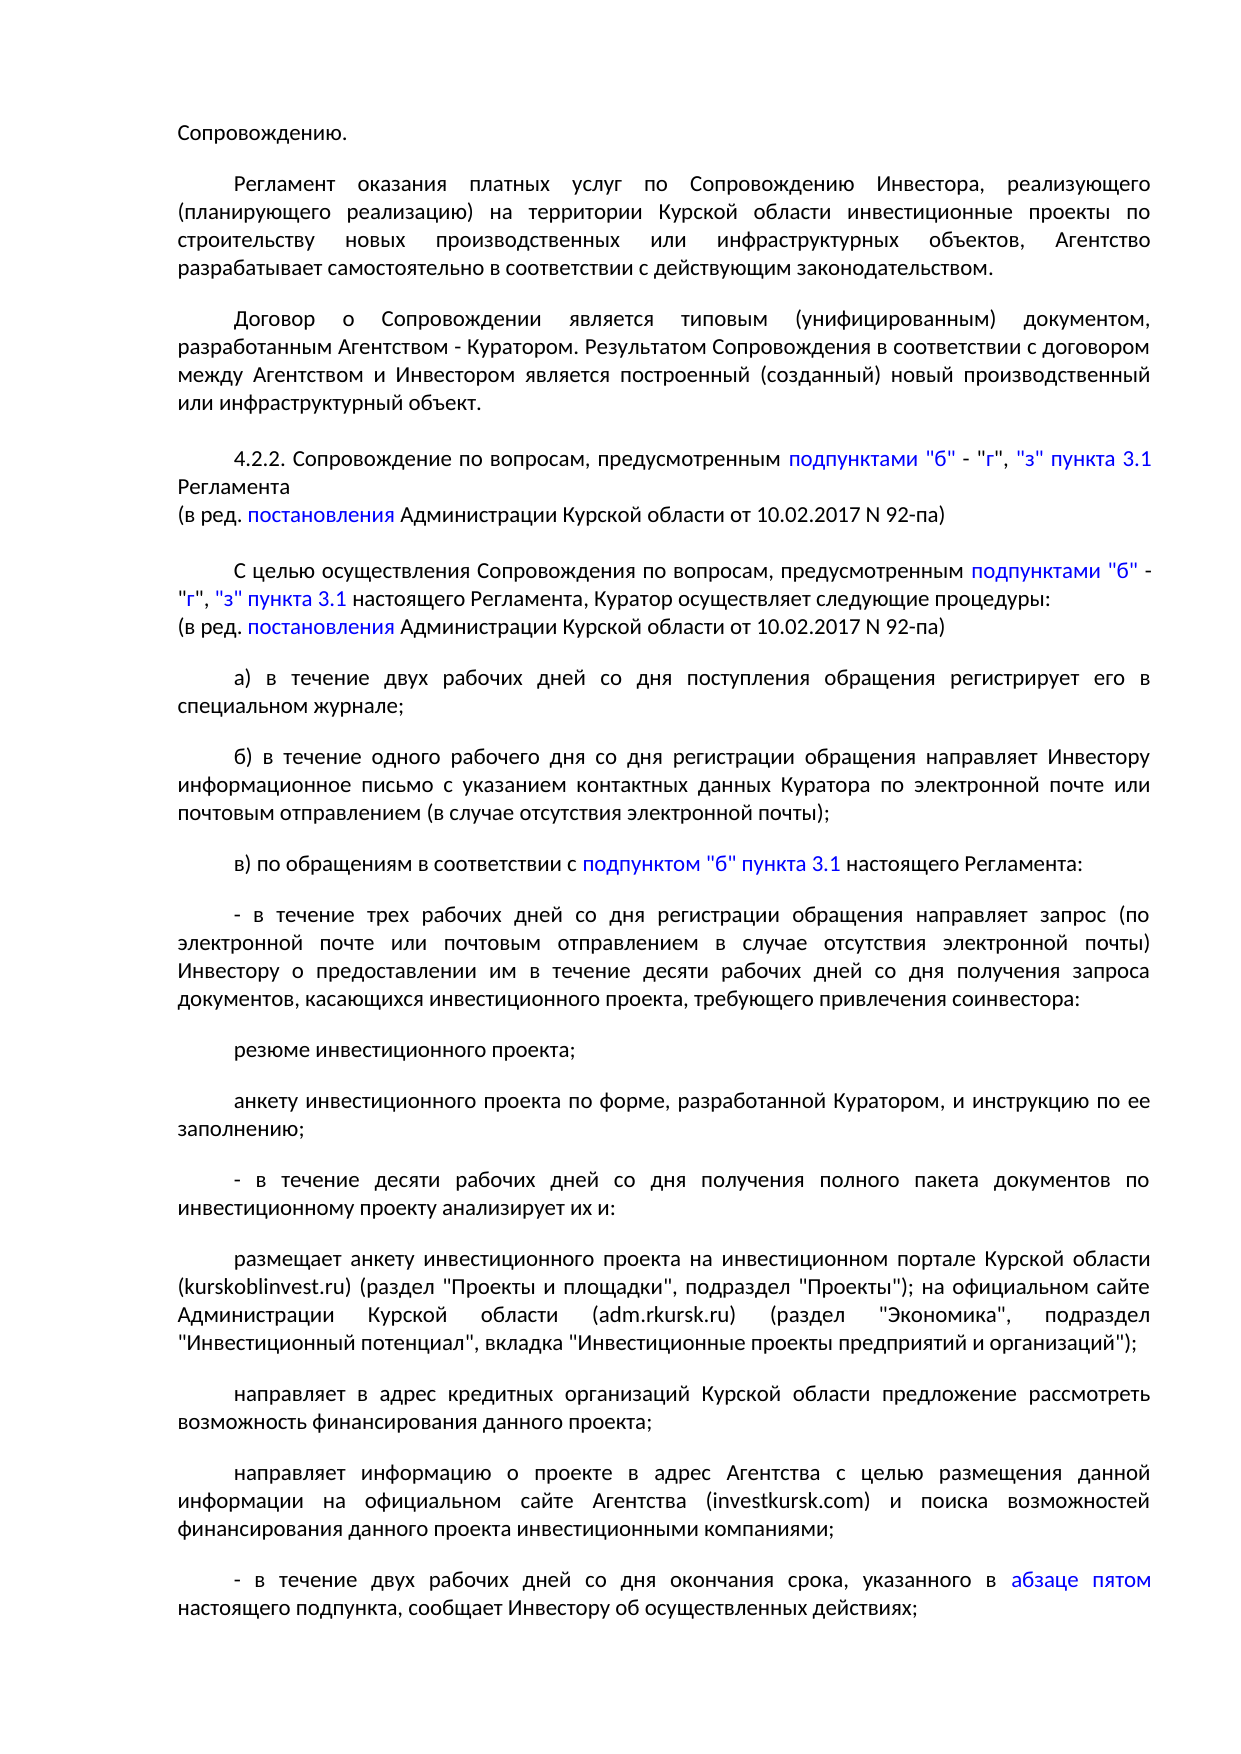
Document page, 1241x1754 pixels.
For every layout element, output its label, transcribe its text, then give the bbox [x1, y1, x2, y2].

text 4.2.2. Сопровождение по вопросам, предусмотренным подпунктами "б" - "г", "з" пункта 3.1 Регламента [177, 444, 1152, 500]
text направляет в адрес кредитных организаций Курской области предложение рассмотреть возможность финансирования данного проекта; [177, 1379, 1152, 1435]
text резюме инвестиционного проекта; [177, 1035, 1152, 1063]
text - в течение трех рабочих дней со дня регистрации обращения направляет запрос (по электронной почте или почтовым отправлением в случае отсутствия электронной почты) Инвестору о предоставлении им в течение десяти рабочих дней со дня получения запроса документов, касающихся инвестиционного проекта, требующего привлечения соинвестора: [177, 900, 1152, 1012]
text Регламент оказания платных услуг по Сопровождению Инвестора, реализующего (планирующего реализацию) на территории Курской области инвестиционные проекты по строительству новых производственных или инфраструктурных объектов, Агентство разрабатывает самостоятельно в соответствии с действующим законодательством. [177, 169, 1152, 281]
text направляет информацию о проекте в адрес Агентства с целью размещения данной информации на официальном сайте Агентства (investkursk.com) и поиска возможностей финансирования данного проекта инвестиционными компаниями; [177, 1458, 1152, 1542]
text С целью осуществления Сопровождения по вопросам, предусмотренным подпунктами "б" - "г", "з" пункта 3.1 настоящего Регламента, Куратор осуществляет следующие процедуры: [177, 556, 1152, 612]
text в) по обращениям в соответствии с подпунктом "б" пункта 3.1 настоящего Регламента: [177, 849, 1152, 877]
text - в течение двух рабочих дней со дня окончания срока, указанного в абзаце пятом настоящего подпункта, сообщает Инвестору об осуществленных действиях; [177, 1565, 1152, 1621]
text б) в течение одного рабочего дня со дня регистрации обращения направляет Инвестору информационное письмо с указанием контактных данных Куратора по электронной почте или почтовым отправлением (в случае отсутствия электронной почты); [177, 742, 1152, 826]
text (в ред. постановления Администрации Курской области от 10.02.2017 N 92-па) [177, 500, 1152, 528]
text размещает анкету инвестиционного проекта на инвестиционном портале Курской области (kurskoblinvest.ru) (раздел "Проекты и площадки", подраздел "Проекты"); на официальном сайте Администрации Курской области (adm.rkursk.ru) (раздел "Экономика", подраздел "Инвестиционный потенциал", вкладка "Инвестиционные проекты предприятий и организаций"); [177, 1244, 1152, 1356]
text (в ред. постановления Администрации Курской области от 10.02.2017 N 92-па) [177, 612, 1152, 640]
text а) в течение двух рабочих дней со дня поступления обращения регистрирует его в специальном журнале; [177, 663, 1152, 719]
text Договор о Сопровождении является типовым (унифицированным) документом, разработанным Агентством - Куратором. Результатом Сопровождения в соответствии с договором между Агентством и Инвестором является построенный (созданный) новый производственный или инфраструктурный объект. [177, 304, 1152, 416]
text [177, 118, 1152, 146]
text - в течение десяти рабочих дней со дня получения полного пакета документов по инвестиционному проекту анализирует их и: [177, 1165, 1152, 1221]
text анкету инвестиционного проекта по форме, разработанной Куратором, и инструкцию по ее заполнению; [177, 1086, 1152, 1142]
